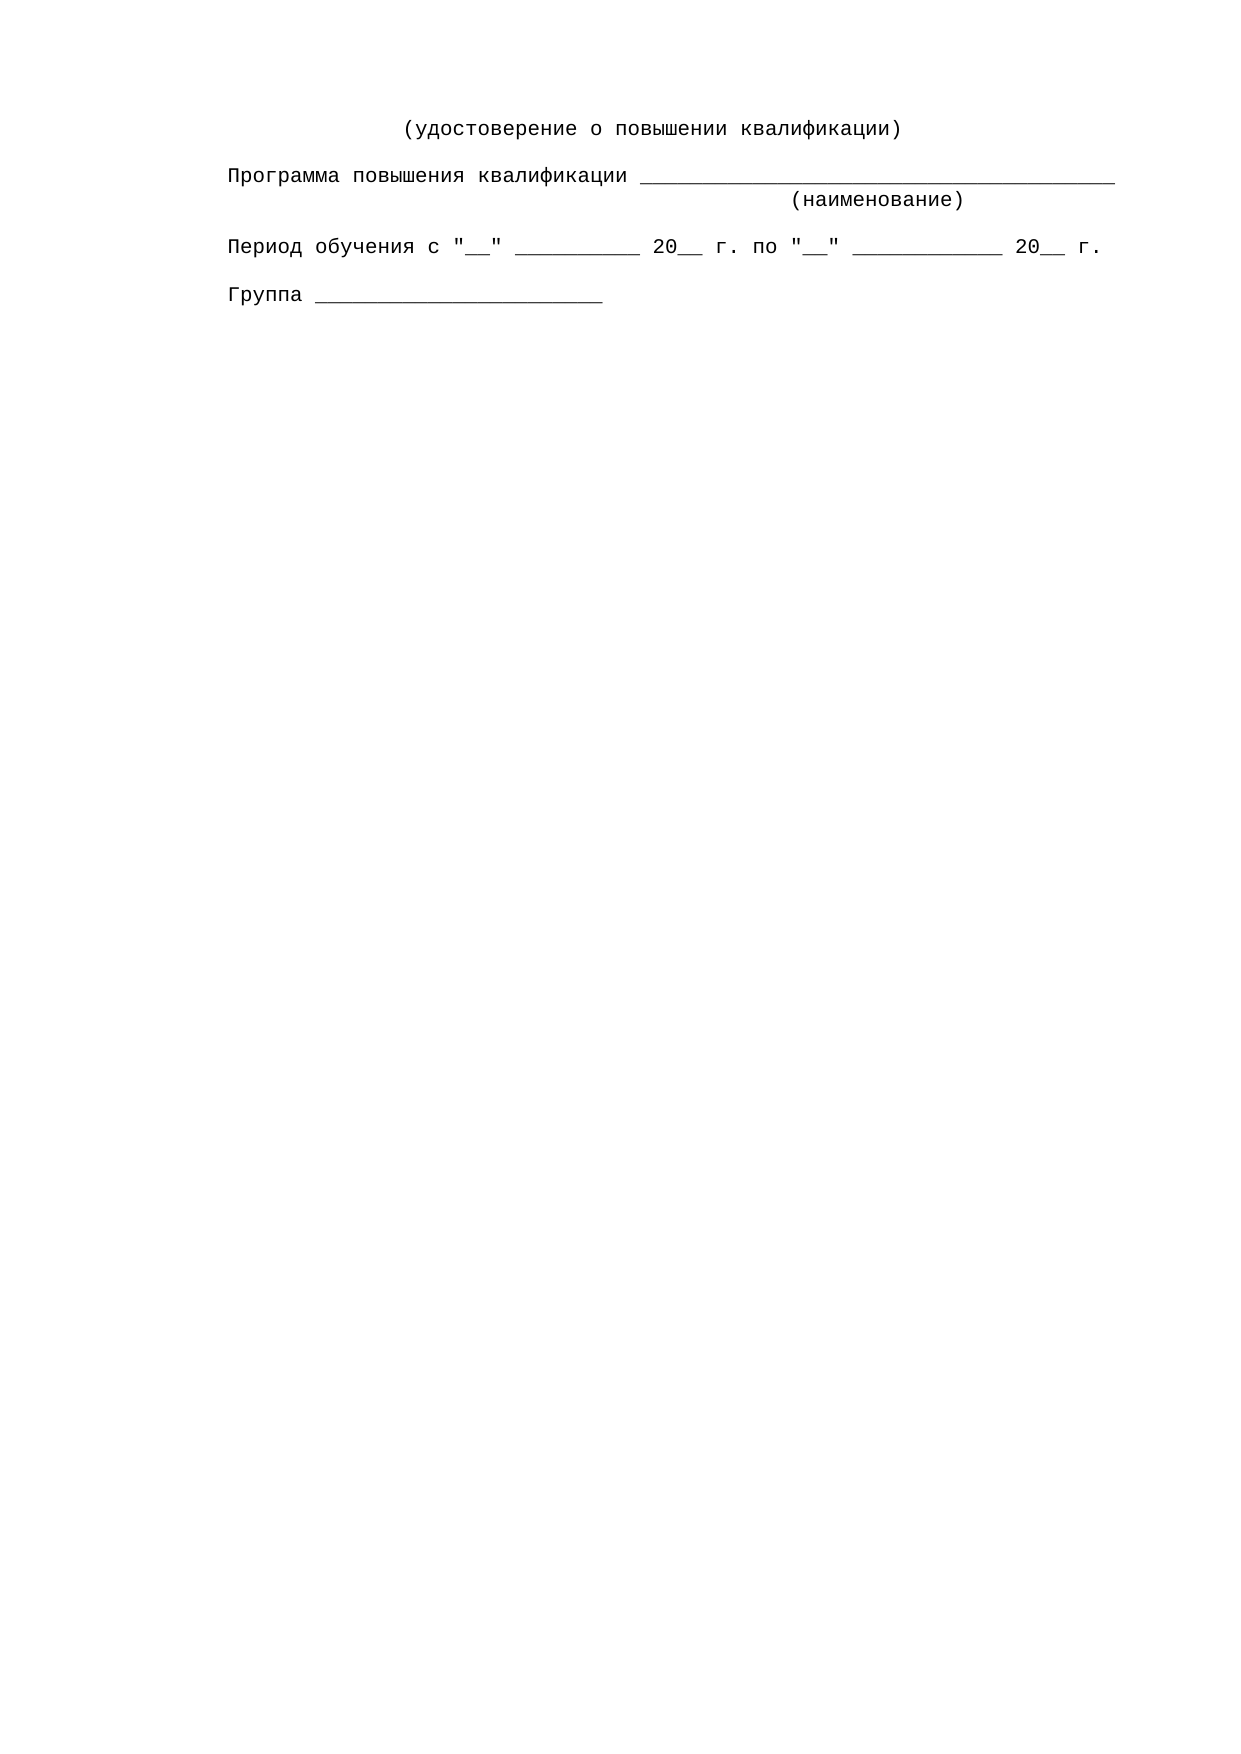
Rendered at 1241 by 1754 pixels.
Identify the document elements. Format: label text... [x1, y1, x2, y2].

text Программа повышения квалификации ______________________________________ [177, 165, 1152, 189]
text (удостоверение о повышении квалификации) [177, 118, 1152, 142]
text (наименование) [177, 189, 1152, 213]
text Группа _______________________ [177, 284, 1152, 307]
text Период обучения с "__" __________ 20__ г. по "__" ____________ 20__ г. [177, 236, 1152, 260]
